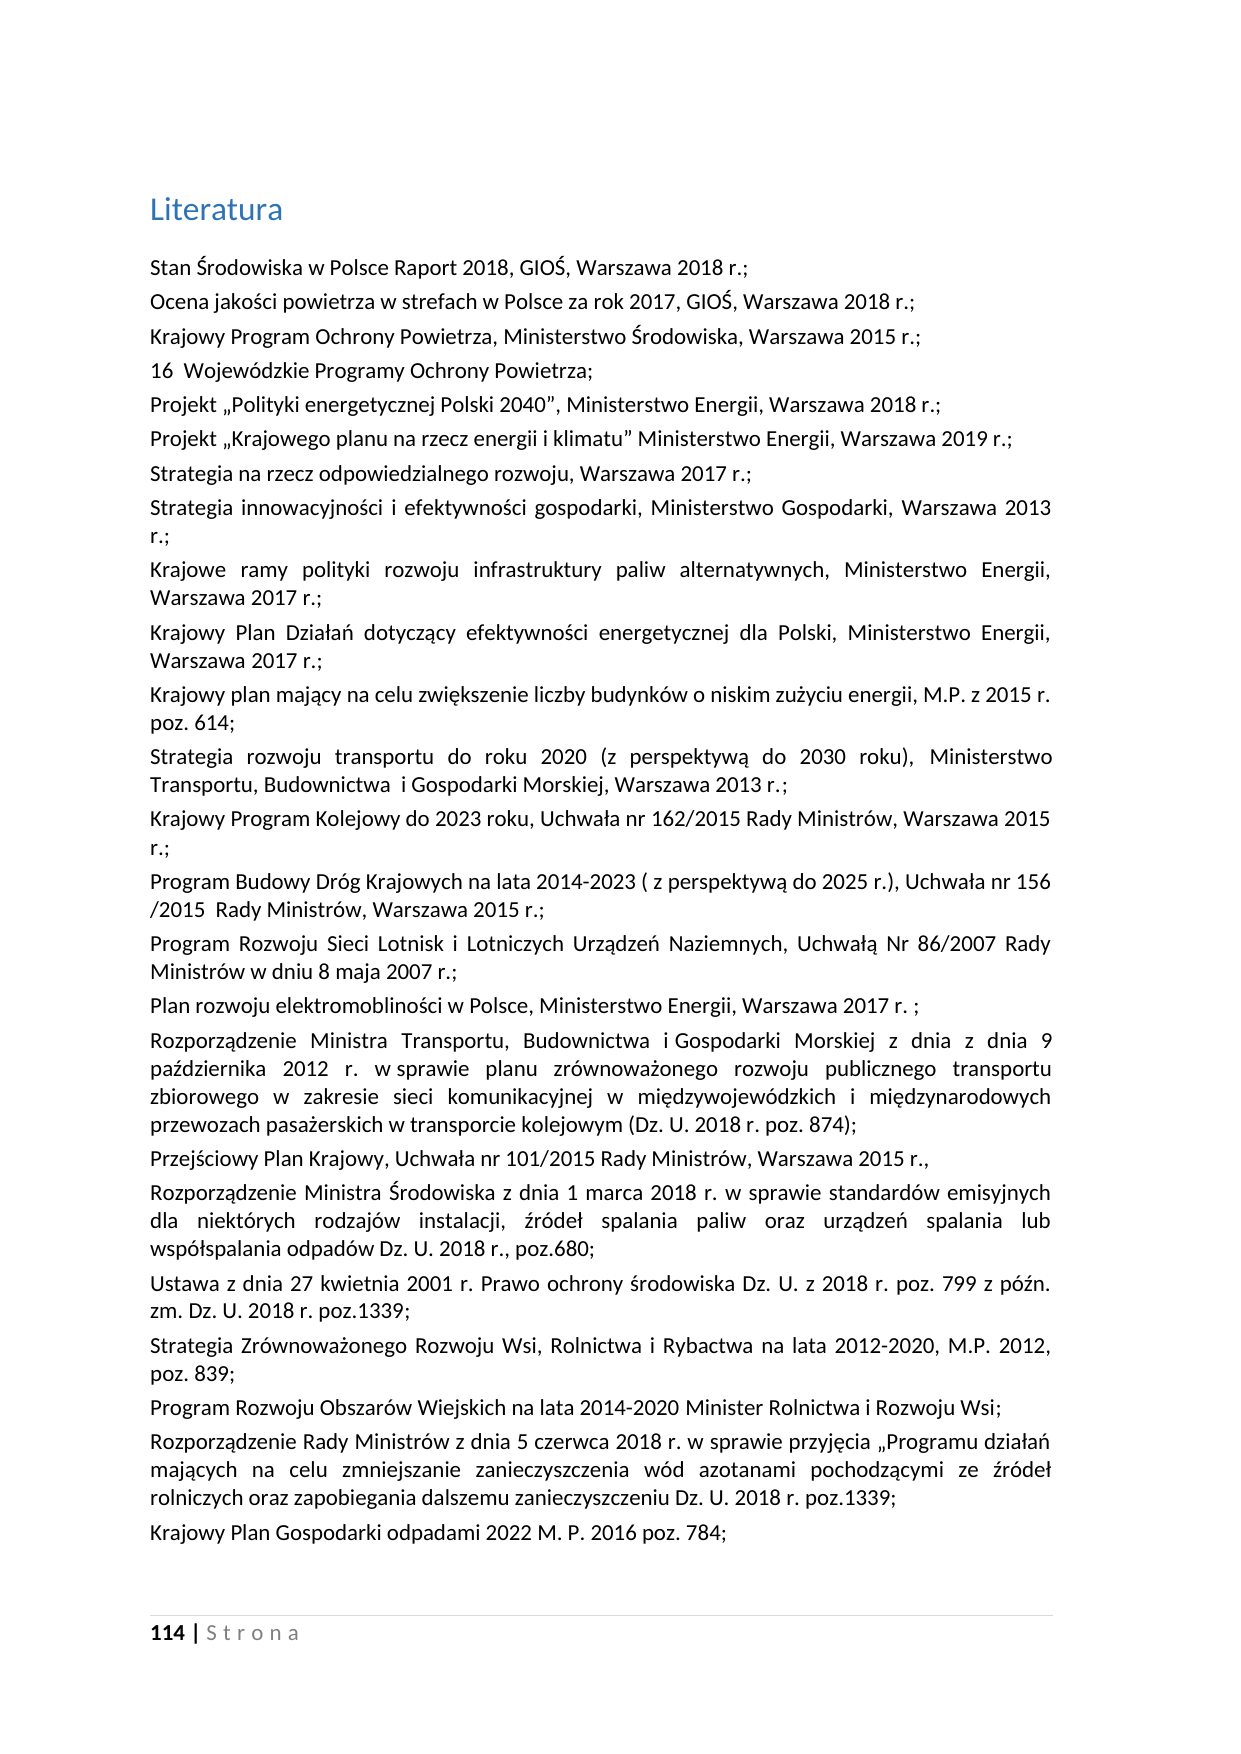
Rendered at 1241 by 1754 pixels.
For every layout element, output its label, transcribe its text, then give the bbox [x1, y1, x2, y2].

text Krajowy Program Ochrony Powietrza, Ministerstwo Środowiska, Warszawa 2015 r.; [150, 322, 1053, 350]
text Krajowy Plan Działań dotyczący efektywności energetycznej dla Polski, Ministerstwo Energii, Warszawa 2017 r.; [150, 618, 1053, 674]
text Krajowy Program Kolejowy do 2023 roku, Uchwała nr 162/2015 Rady Ministrów, Warszawa 2015 r.; [150, 804, 1053, 861]
text Przejściowy Plan Krajowy, Uchwała nr 101/2015 Rady Ministrów, Warszawa 2015 r., [150, 1144, 1053, 1172]
text Strategia Zrównoważonego Rozwoju Wsi, Rolnictwa i Rybactwa na lata 2012-2020, M.P. 2012, poz. 839; [150, 1331, 1053, 1387]
subtitle Literatura [150, 187, 1053, 228]
text Krajowe ramy polityki rozwoju infrastruktury paliw alternatywnych, Ministerstwo Energii, Warszawa 2017 r.; [150, 555, 1053, 611]
text Projekt „Polityki energetycznej Polski 2040”, Ministerstwo Energii, Warszawa 2018 r.; [150, 390, 1053, 418]
text Rozporządzenie Ministra Środowiska z dnia 1 marca 2018 r. w sprawie standardów emisyjnych dla niektórych rodzajów instalacji, źródeł spalania paliw oraz urządzeń spalania lub współspalania odpadów Dz. U. 2018 r., poz.680; [150, 1178, 1053, 1262]
text Plan rozwoju elektromobliności w Polsce, Ministerstwo Energii, Warszawa 2017 r. ; [150, 991, 1053, 1019]
text Rozporządzenie Ministra Transportu, Budownictwa i Gospodarki Morskiej z dnia z dnia 9 października 2012 r. w sprawie planu zrównoważonego rozwoju publicznego transportu zbiorowego w zakresie sieci komunikacyjnej w międzywojewódzkich i międzynarodowych przewozach pasażerskich w transporcie kolejowym (Dz. U. 2018 r. poz. 874); [150, 1026, 1053, 1138]
text Strategia rozwoju transportu do roku 2020 (z perspektywą do 2030 roku), Ministerstwo Transportu, Budownictwa i Gospodarki Morskiej, Warszawa 2013 r.; [150, 742, 1053, 798]
text Stan Środowiska w Polsce Raport 2018, GIOŚ, Warszawa 2018 r.; [150, 253, 1053, 281]
text Projekt „Krajowego planu na rzecz energii i klimatu” Ministerstwo Energii, Warszawa 2019 r.; [150, 424, 1053, 453]
text Strategia innowacyjności i efektywności gospodarki, Ministerstwo Gospodarki, Warszawa 2013 r.; [150, 493, 1053, 549]
text Program Rozwoju Sieci Lotnisk i Lotniczych Urządzeń Naziemnych, Uchwałą Nr 86/2007 Rady Ministrów w dniu 8 maja 2007 r.; [150, 929, 1053, 985]
text Krajowy Plan Gospodarki odpadami 2022 M. P. 2016 poz. 784; [150, 1518, 1053, 1546]
text Krajowy plan mający na celu zwiększenie liczby budynków o niskim zużyciu energii, M.P. z 2015 r. poz. 614; [150, 680, 1053, 736]
text 16 Wojewódzkie Programy Ochrony Powietrza; [150, 356, 1053, 384]
text Strategia na rzecz odpowiedzialnego rozwoju, Warszawa 2017 r.; [150, 459, 1053, 487]
text Rozporządzenie Rady Ministrów z dnia 5 czerwca 2018 r. w sprawie przyjęcia „Programu działań mających na celu zmniejszanie zanieczyszczenia wód azotanami pochodzącymi ze źródeł rolniczych oraz zapobiegania dalszemu zanieczyszczeniu Dz. U. 2018 r. poz.1339; [150, 1427, 1053, 1512]
text Program Budowy Dróg Krajowych na lata 2014-2023 ( z perspektywą do 2025 r.), Uchwała nr 156 /2015 Rady Ministrów, Warszawa 2015 r.; [150, 867, 1053, 923]
text Ustawa z dnia 27 kwietnia 2001 r. Prawo ochrony środowiska Dz. U. z 2018 r. poz. 799 z późn. zm. Dz. U. 2018 r. poz.1339; [150, 1269, 1053, 1325]
text Program Rozwoju Obszarów Wiejskich na lata 2014-2020 Minister Rolnictwa i Rozwoju Wsi; [150, 1393, 1053, 1421]
text Ocena jakości powietrza w strefach w Polsce za rok 2017, GIOŚ, Warszawa 2018 r.; [150, 287, 1053, 316]
